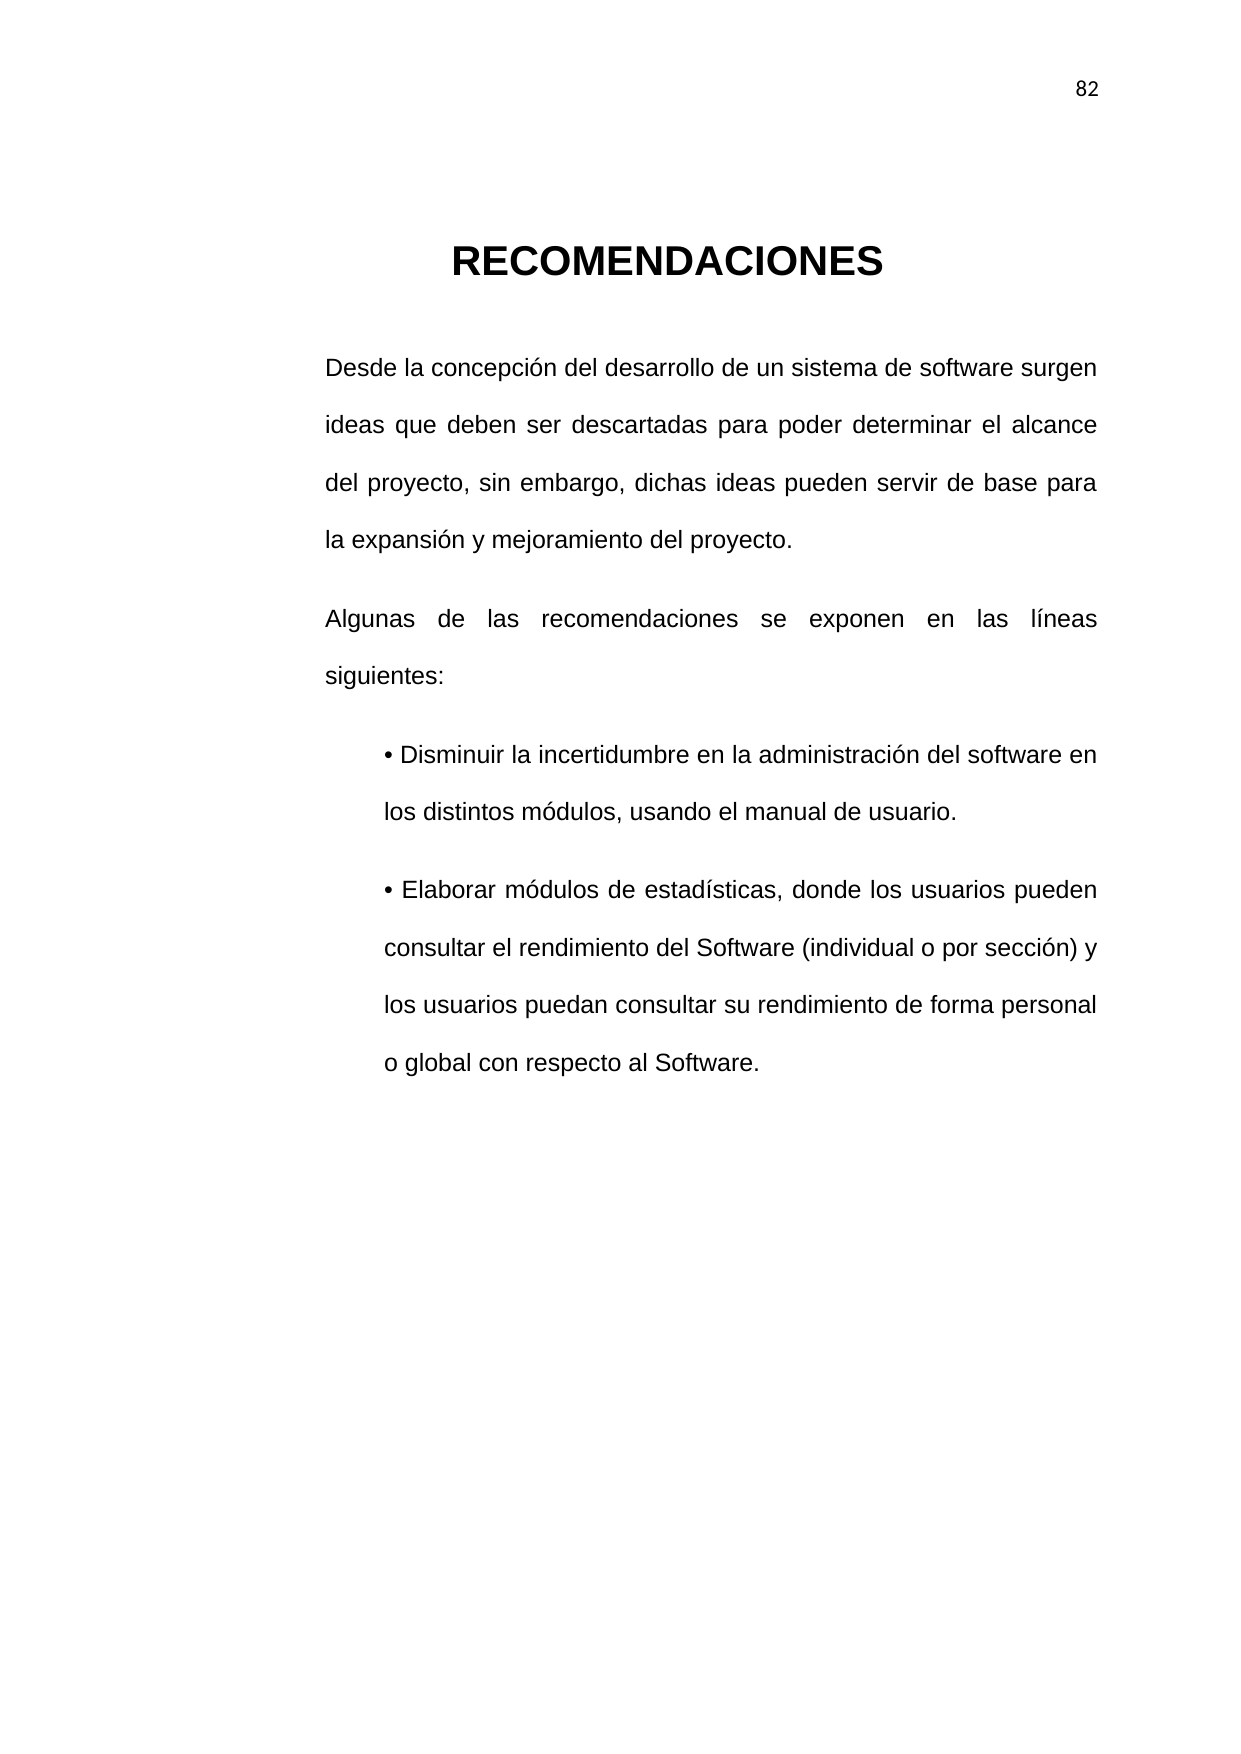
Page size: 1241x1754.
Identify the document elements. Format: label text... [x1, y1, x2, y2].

text • Disminuir la incertidumbre en la administración del software en los distintos módulos, usando el manual de usuario. [384, 739, 1098, 826]
text Desde la concepción del desarrollo de un sistema de software surgen ideas que deben ser descartadas para poder determinar el alcance del proyecto, sin embargo, dichas ideas pueden servir de base para la expansión y mejoramiento del proyecto. [325, 353, 1098, 554]
text Algunas de las recomendaciones se exponen en las líneas siguientes: [325, 604, 1098, 690]
text • Elaborar módulos de estadísticas, donde los usuarios pueden consultar el rendimiento del Software (individual o por sección) y los usuarios puedan consultar su rendimiento de forma personal o global con respecto al Software. [384, 875, 1098, 1077]
text RECOMENDACIONES [236, 236, 1098, 284]
